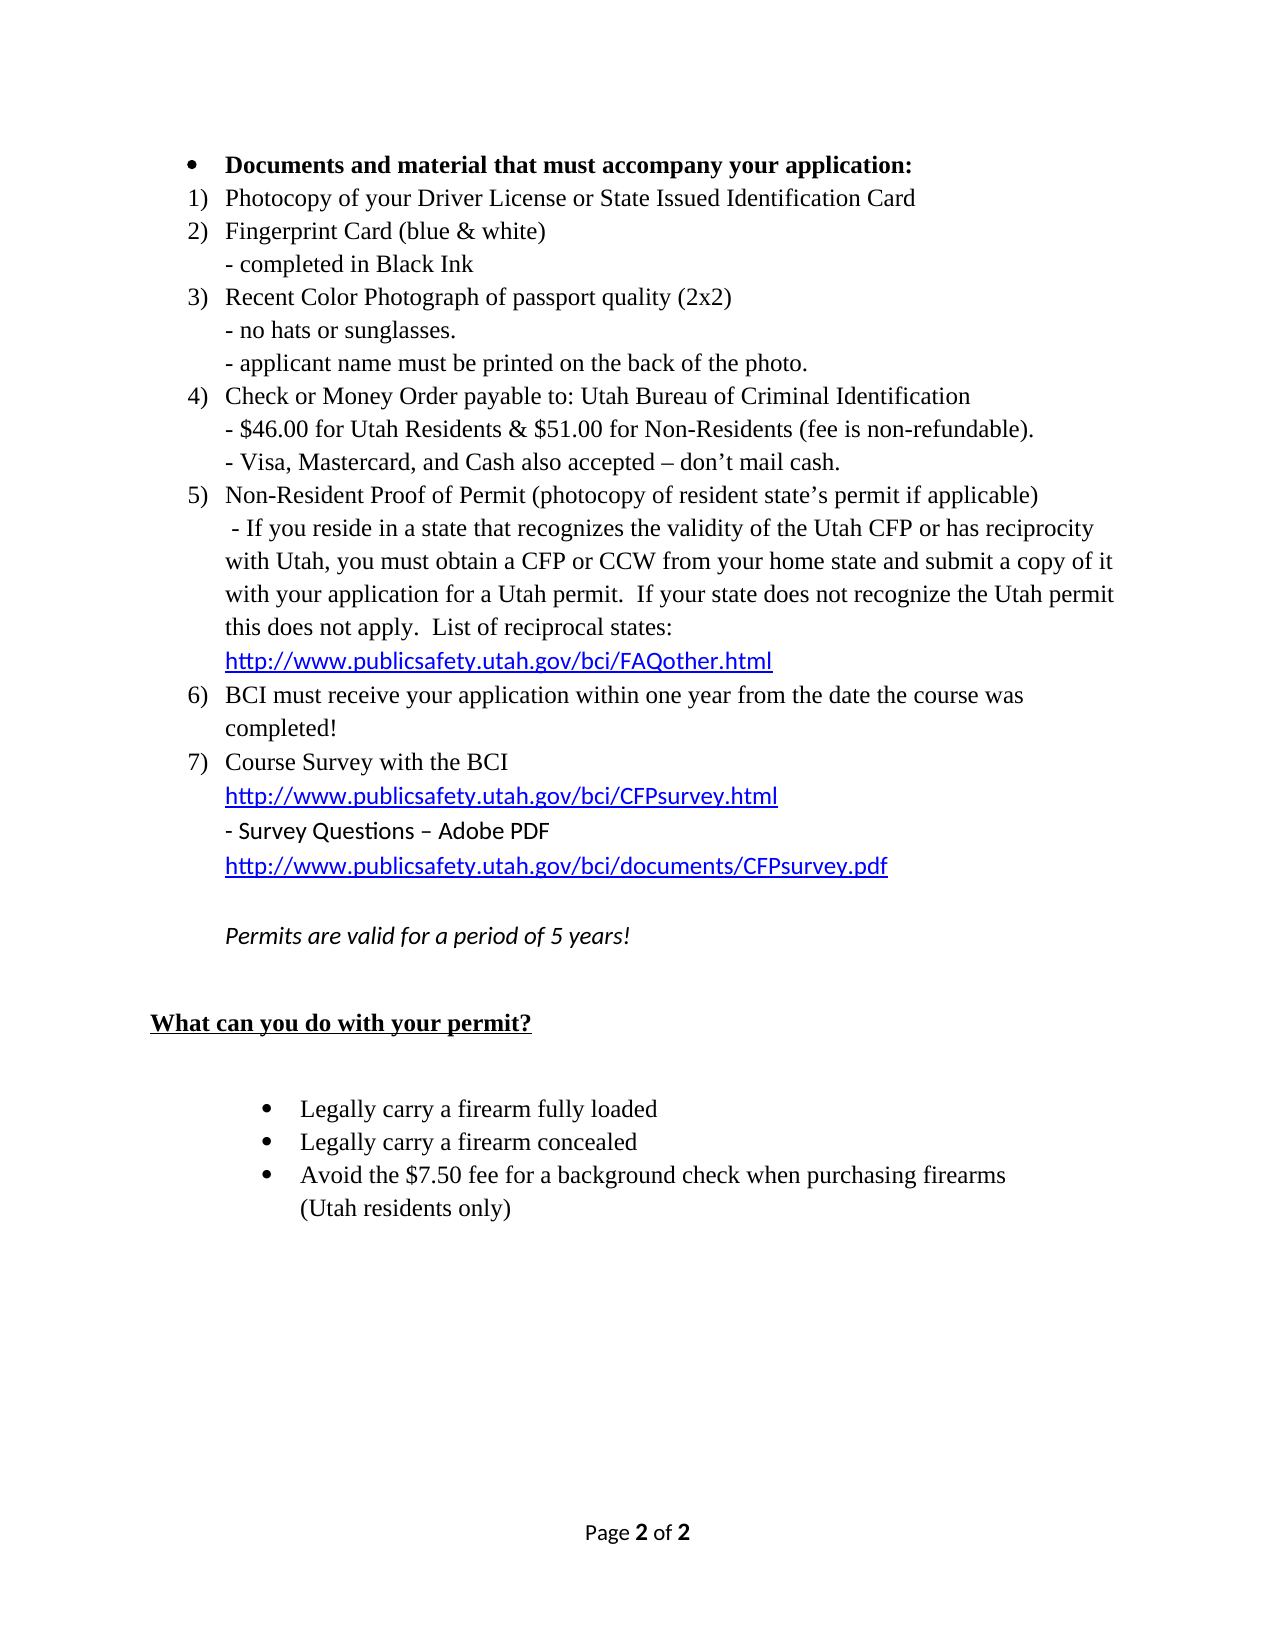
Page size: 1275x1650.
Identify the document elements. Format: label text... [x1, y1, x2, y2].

list Avoid the $7.50 fee for a background check when purchasing firearms (Utah residents only) [262, 1160, 1125, 1222]
list Documents and material that must accompany your application: [187, 150, 1125, 179]
list Recent Color Photograph of passport quality (2x2) - no hats or sunglasses. - applicant name must be printed on the back of the photo. [187, 282, 1125, 377]
list Fingerprint Card (blue & white) - completed in Black Ink [187, 216, 1125, 278]
text What can you do with your permit? [150, 1008, 1125, 1037]
list Non-Resident Proof of Permit (photocopy of resident state’s permit if applicable) - If you reside in a state that recognizes the validity of the Utah CFP or has reciprocity with Utah, you must obtain a CFP or CCW from your home state and submit a copy of it with your application for a Utah permit. If your state does not recognize the Utah permit this does not apply. List of reciprocal states: http://www.publicsafety.utah.gov/bci/FAQother.html [187, 480, 1125, 676]
list Legally carry a firearm fully loaded [262, 1094, 1125, 1123]
list Permits are valid for a period of 5 years! [225, 920, 1125, 950]
list Course Survey with the BCI http://www.publicsafety.utah.gov/bci/CFPsurvey.html - Survey Questions – Adobe PDF http://www.publicsafety.utah.gov/bci/documents/CFPsurvey.pdf [187, 747, 1125, 880]
list Check or Money Order payable to: Utah Bureau of Criminal Identification - $46.00 for Utah Residents & $51.00 for Non-Residents (fee is non-refundable). - Visa, Mastercard, and Cash also accepted – don’t mail cash. [187, 381, 1125, 476]
list BCI must receive your application within one year from the date the course was completed! [187, 681, 1125, 742]
list Photocopy of your Driver License or State Issued Identification Card [187, 183, 1125, 212]
list Legally carry a firearm concealed [262, 1127, 1125, 1156]
